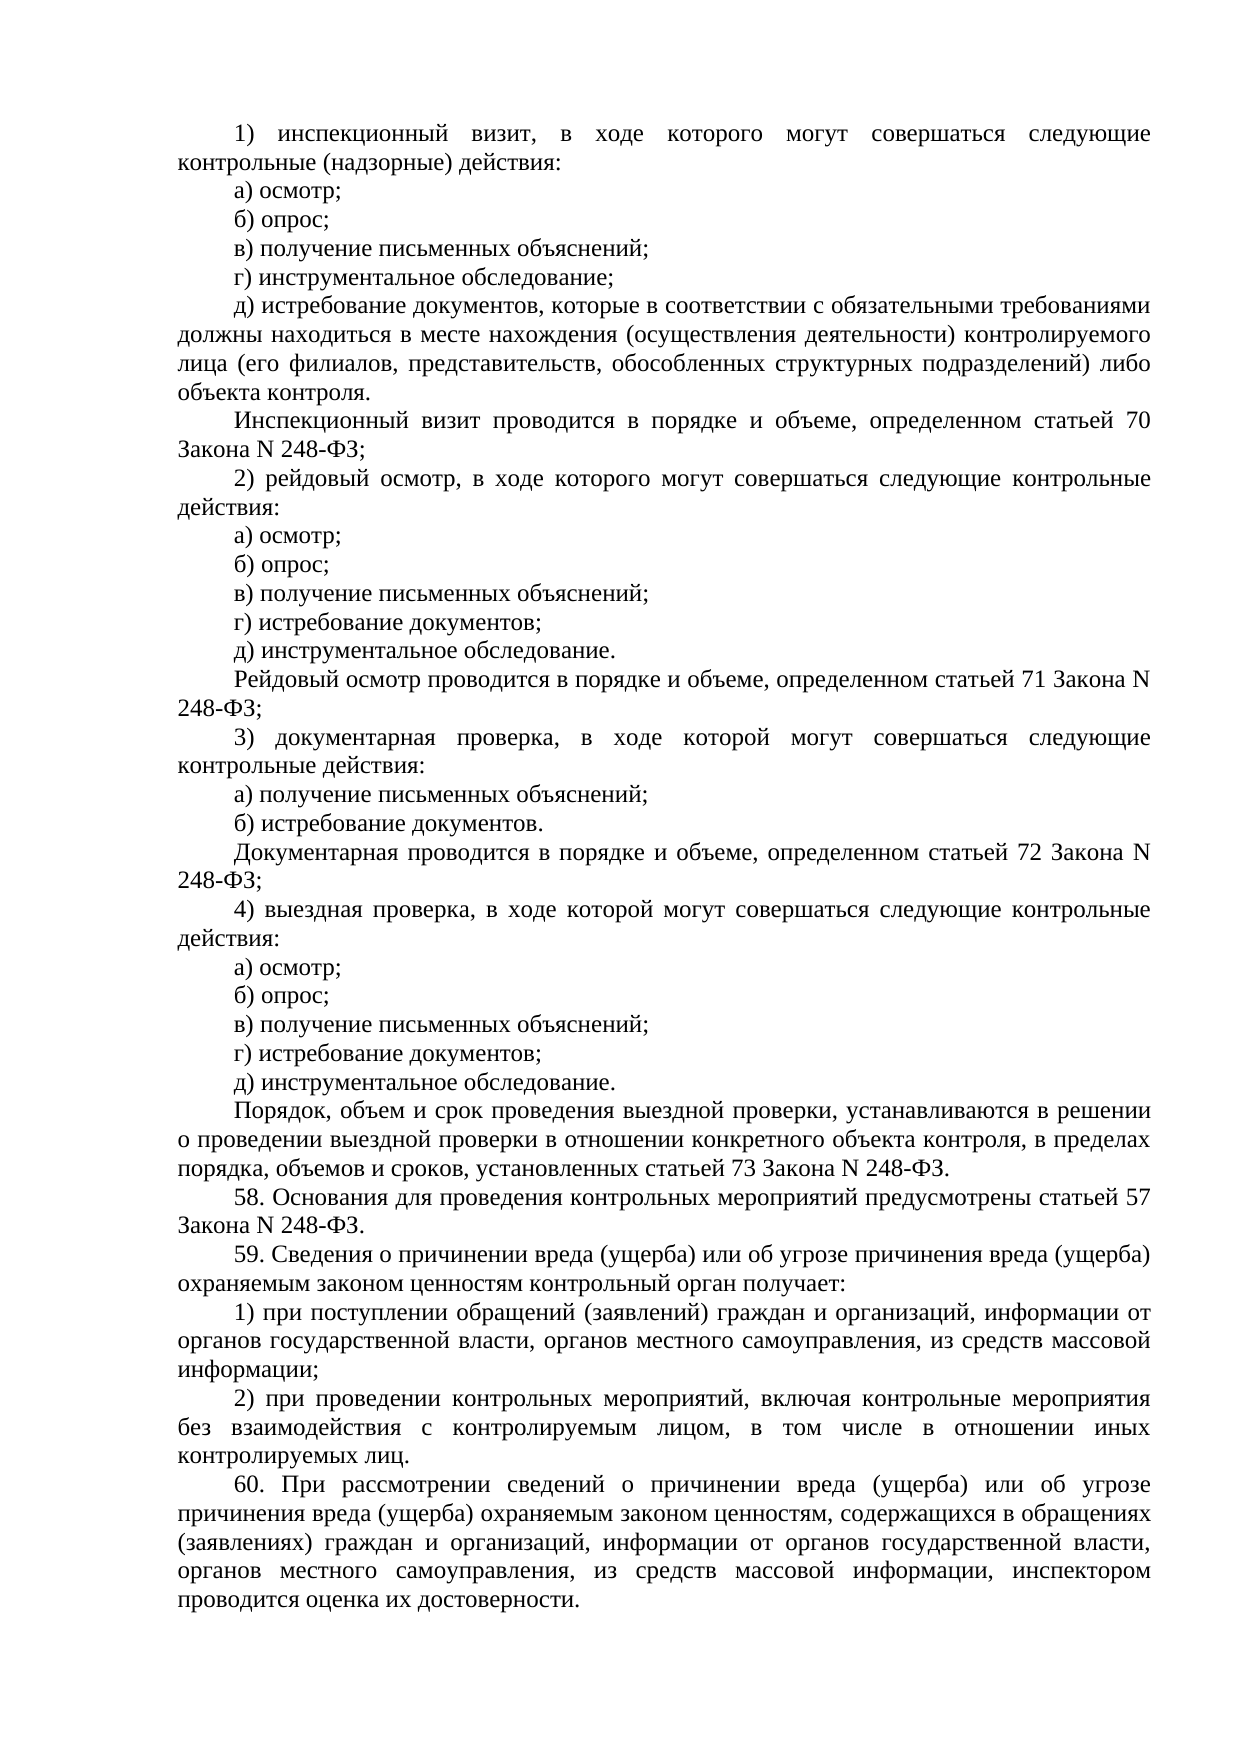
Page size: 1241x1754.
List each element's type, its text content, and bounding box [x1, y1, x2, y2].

text г) инструментальное обследование; [177, 262, 1152, 291]
text 58. Основания для проведения контрольных мероприятий предусмотрены статьей 57 Закона N 248-ФЗ. [177, 1182, 1152, 1239]
text 59. Сведения о причинении вреда (ущерба) или об угрозе причинения вреда (ущерба) охраняемым законом ценностям контрольный орган получает: [177, 1239, 1152, 1297]
text 60. При рассмотрении сведений о причинении вреда (ущерба) или об угрозе причинения вреда (ущерба) охраняемым законом ценностям, содержащихся в обращениях (заявлениях) граждан и организаций, информации от органов государственной власти, органов местного самоуправления, из средств массовой информации, инспектором проводится оценка их достоверности. [177, 1469, 1152, 1613]
text г) истребование документов; [177, 607, 1152, 636]
text Документарная проводится в порядке и объеме, определенном статьей 72 Закона N 248-ФЗ; [177, 837, 1152, 894]
text Инспекционный визит проводится в порядке и объеме, определенном статьей 70 Закона N 248-ФЗ; [177, 406, 1152, 463]
text 2) при проведении контрольных мероприятий, включая контрольные мероприятия без взаимодействия с контролируемым лицом, в том числе в отношении иных контролируемых лиц. [177, 1383, 1152, 1469]
text 2) рейдовый осмотр, в ходе которого могут совершаться следующие контрольные действия: [177, 463, 1152, 521]
text 1) инспекционный визит, в ходе которого могут совершаться следующие контрольные (надзорные) действия: [177, 118, 1152, 176]
text 3) документарная проверка, в ходе которой могут совершаться следующие контрольные действия: [177, 722, 1152, 779]
text а) осмотр; [177, 521, 1152, 549]
text Рейдовый осмотр проводится в порядке и объеме, определенном статьей 71 Закона N 248-ФЗ; [177, 664, 1152, 722]
text б) истребование документов. [177, 808, 1152, 837]
text в) получение письменных объяснений; [177, 233, 1152, 262]
text а) получение письменных объяснений; [177, 779, 1152, 808]
text д) инструментальное обследование. [177, 1067, 1152, 1096]
text 4) выездная проверка, в ходе которой могут совершаться следующие контрольные действия: [177, 894, 1152, 952]
text б) опрос; [177, 549, 1152, 578]
text Порядок, объем и срок проведения выездной проверки, устанавливаются в решении о проведении выездной проверки в отношении конкретного объекта контроля, в пределах порядка, объемов и сроков, установленных статьей 73 Закона N 248-ФЗ. [177, 1096, 1152, 1182]
text 1) при поступлении обращений (заявлений) граждан и организаций, информации от органов государственной власти, органов местного самоуправления, из средств массовой информации; [177, 1297, 1152, 1383]
text д) истребование документов, которые в соответствии с обязательными требованиями должны находиться в месте нахождения (осуществления деятельности) контролируемого лица (его филиалов, представительств, обособленных структурных подразделений) либо объекта контроля. [177, 291, 1152, 406]
text б) опрос; [177, 981, 1152, 1009]
text а) осмотр; [177, 952, 1152, 981]
text д) инструментальное обследование. [177, 636, 1152, 664]
text а) осмотр; [177, 176, 1152, 204]
text в) получение письменных объяснений; [177, 578, 1152, 607]
text г) истребование документов; [177, 1038, 1152, 1067]
text б) опрос; [177, 204, 1152, 233]
text в) получение письменных объяснений; [177, 1009, 1152, 1038]
